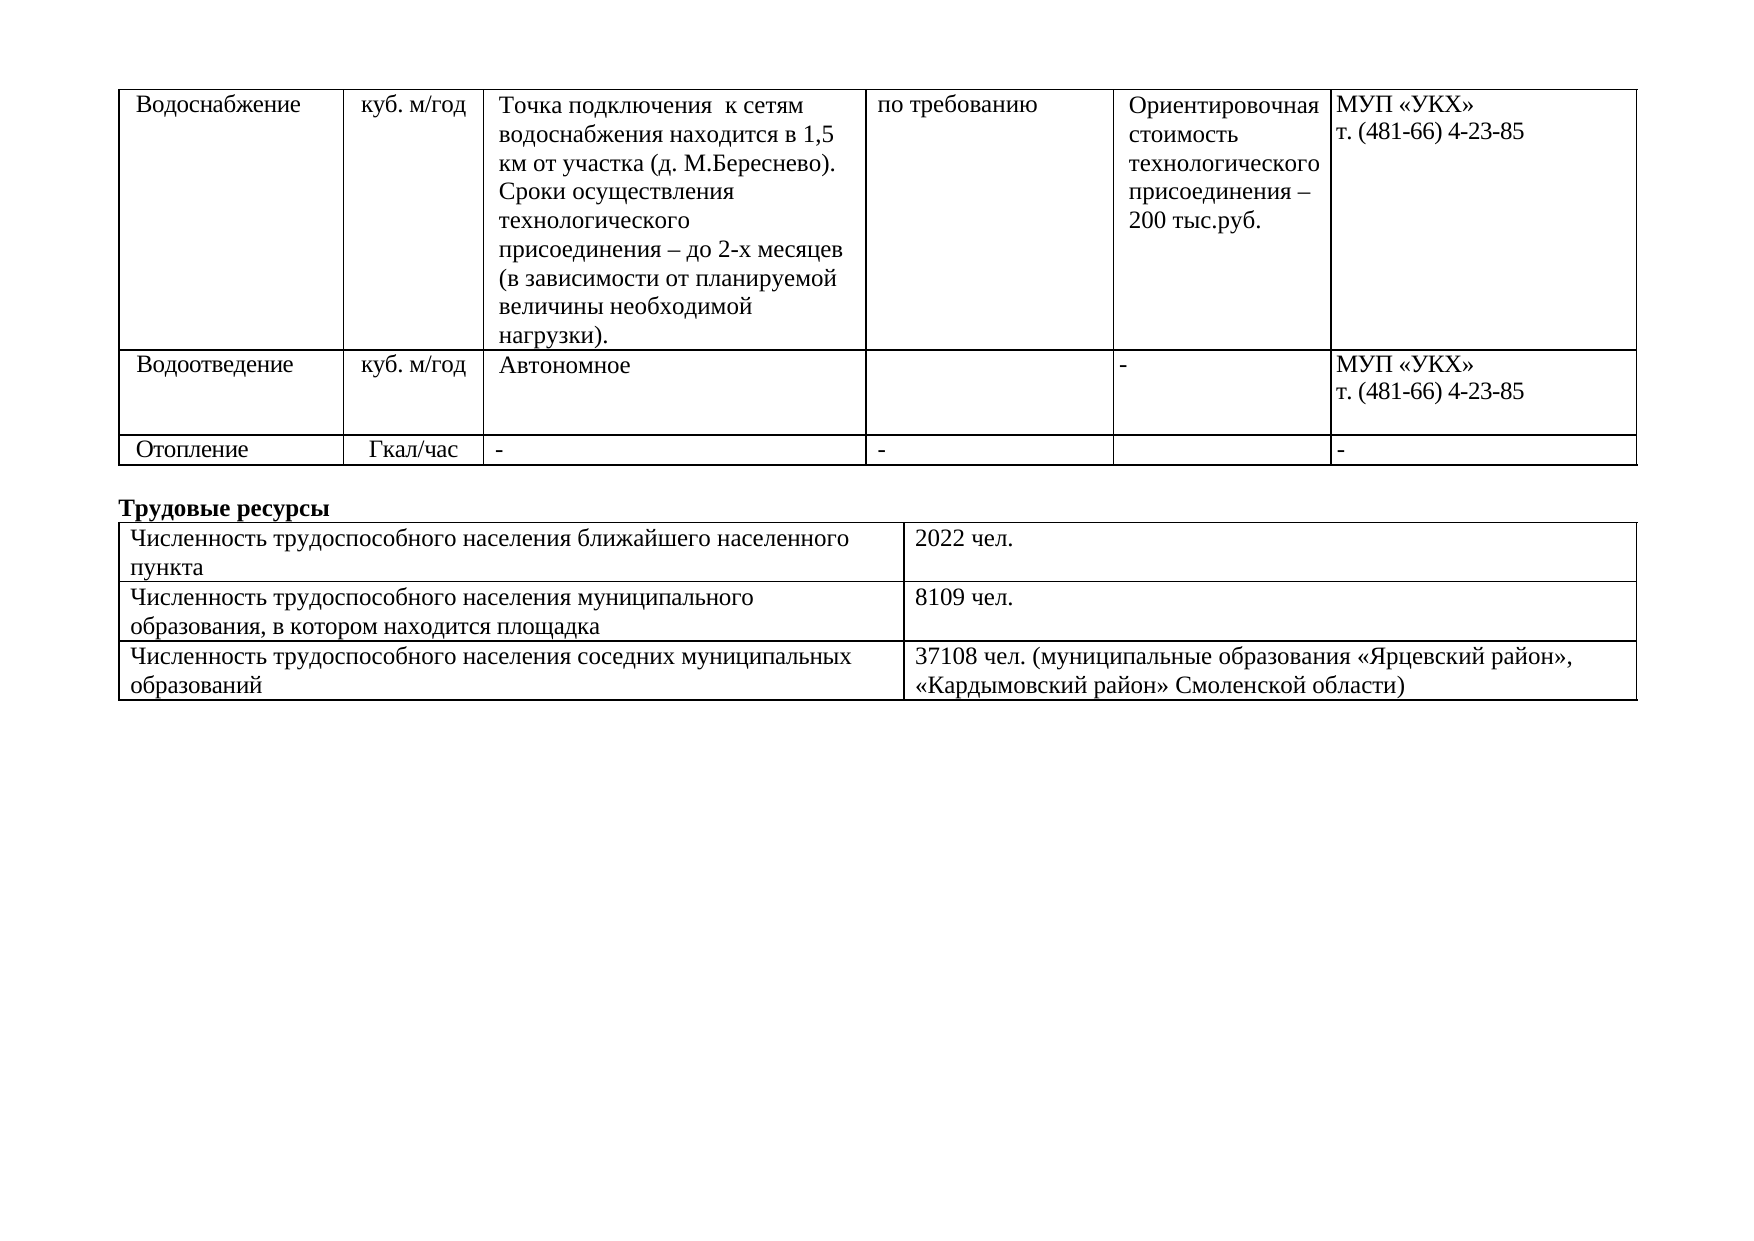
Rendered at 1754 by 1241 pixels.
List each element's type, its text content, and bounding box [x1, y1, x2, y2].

table_cell [1326, 436, 1330, 464]
table_cell Численность трудоспособного населения соседних муниципальных образований [120, 642, 903, 699]
table_cell Водоснабжение [120, 90, 343, 349]
table_cell по требованию [867, 90, 1113, 349]
table_cell - [1114, 351, 1330, 434]
table_cell 8109 чел. [905, 582, 1636, 640]
table_cell куб. м/год [344, 351, 483, 434]
table_cell МУП «УКХ» т. (481-66) 4-23-85 [1332, 90, 1636, 349]
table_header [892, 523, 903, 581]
table_cell Ориентировочная стоимость технологического присоединения – 200 тыс.руб. [1114, 90, 1330, 349]
table_cell куб. м/год [344, 90, 483, 349]
table_cell - [1332, 436, 1636, 464]
table_cell Водоотведение [120, 351, 343, 434]
table_cell - [484, 436, 865, 464]
table_cell Точка подключения к сетям водоснабжения находится в 1,5 км от участка (д. М.Береснево). Сроки осуществления технологического присоединения – до 2-х месяцев (в зависимости от планируемой величины необходимой нагрузки). [484, 90, 865, 349]
table_cell Отопление [120, 436, 343, 464]
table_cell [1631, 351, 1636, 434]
text Трудовые ресурсы [118, 494, 1636, 522]
table_cell Гкал/час [344, 436, 483, 464]
table_header 2022 чел. [905, 523, 1636, 581]
table_cell Численность трудоспособного населения муниципального образования, в котором находится площадка [120, 582, 903, 640]
table_cell [1114, 436, 1119, 464]
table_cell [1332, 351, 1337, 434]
table_cell 37108 чел. (муниципальные образования «Ярцевский район», «Кардымовский район» Смоленской области) [905, 642, 1636, 699]
table_cell Автономное [484, 351, 865, 434]
table_cell - [867, 436, 1113, 464]
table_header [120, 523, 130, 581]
table_cell [867, 351, 1113, 434]
